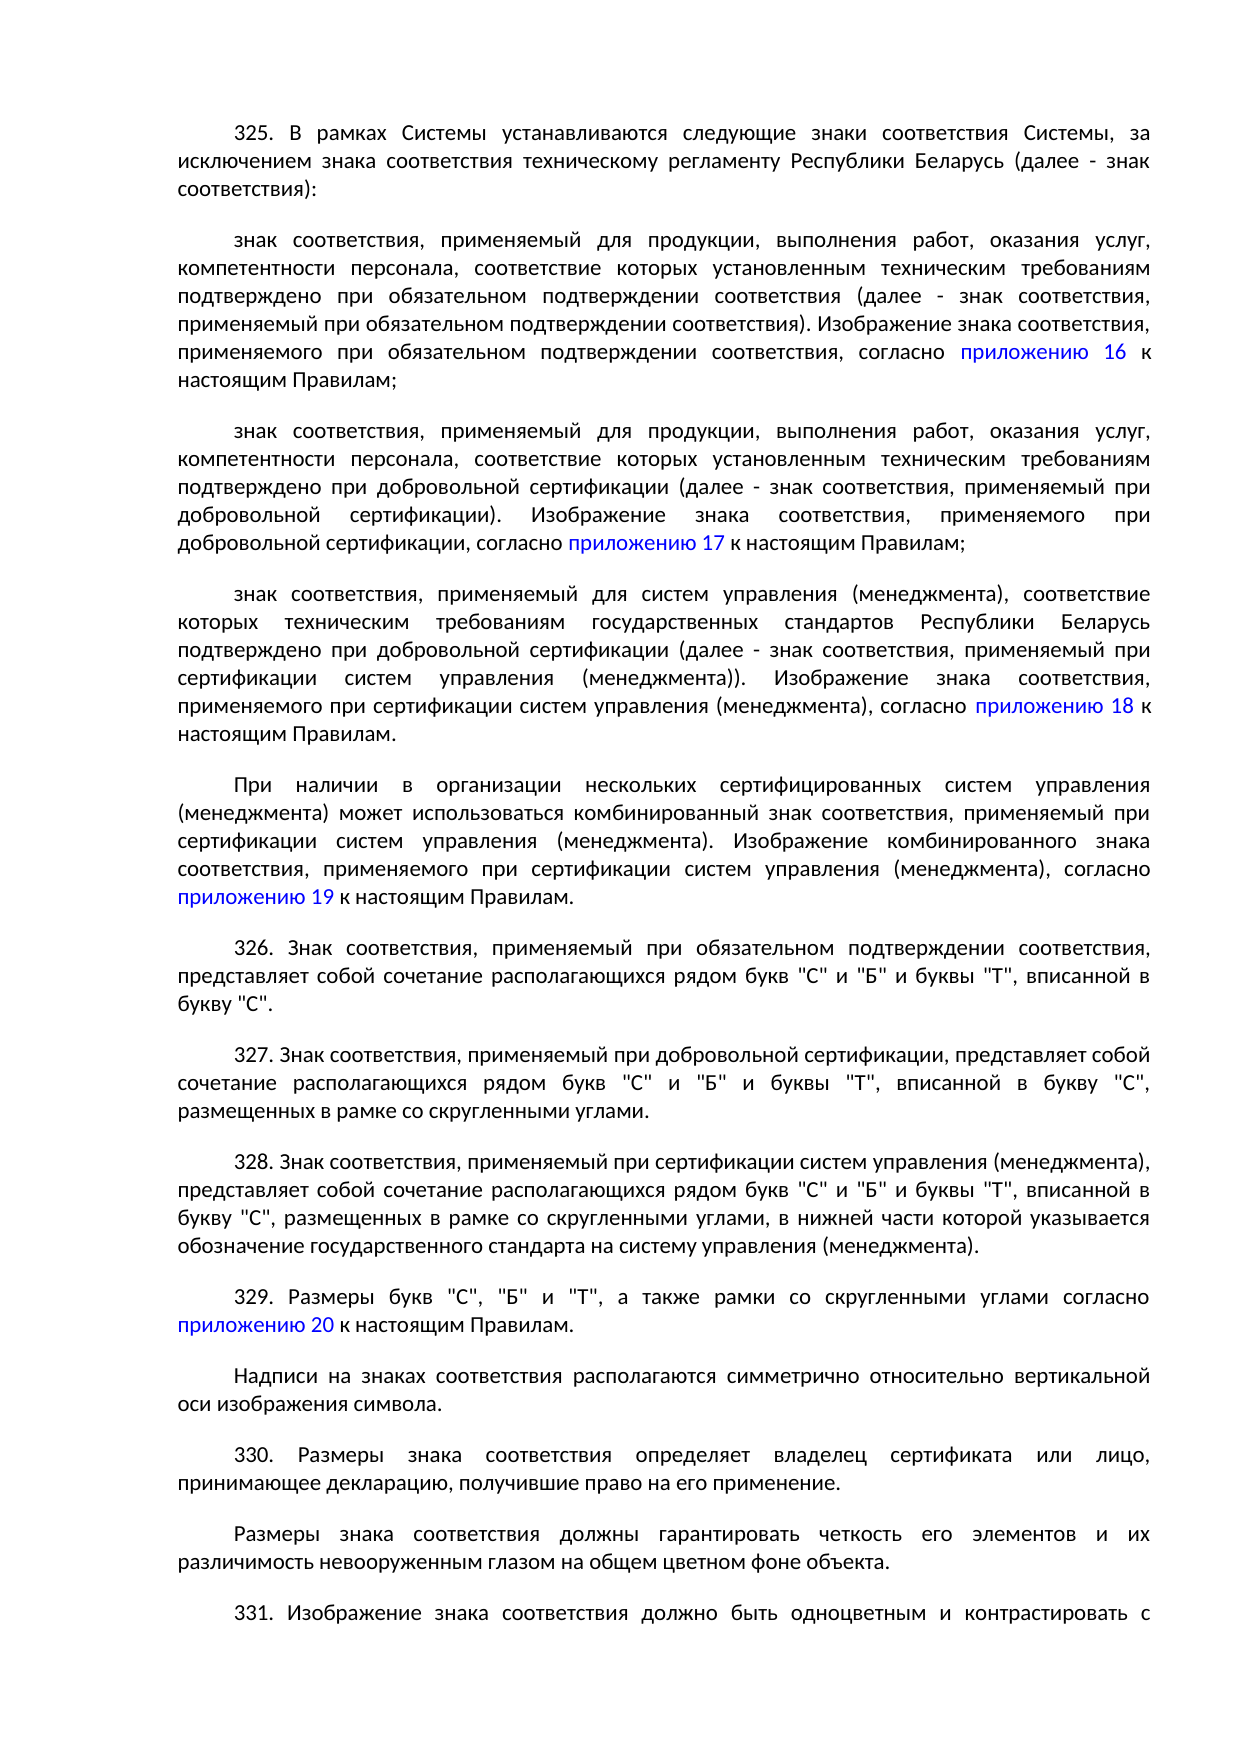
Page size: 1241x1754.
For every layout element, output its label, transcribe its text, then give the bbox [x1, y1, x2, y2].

text При наличии в организации нескольких сертифицированных систем управления (менеджмента) может использоваться комбинированный знак соответствия, применяемый при сертификации систем управления (менеджмента). Изображение комбинированного знака соответствия, применяемого при сертификации систем управления (менеджмента), согласно приложению 19 к настоящим Правилам. [177, 770, 1152, 910]
text Размеры знака соответствия должны гарантировать четкость его элементов и их различимость невооруженным глазом на общем цветном фоне объекта. [177, 1519, 1152, 1575]
text знак соответствия, применяемый для продукции, выполнения работ, оказания услуг, компетентности персонала, соответствие которых установленным техническим требованиям подтверждено при добровольной сертификации (далее - знак соответствия, применяемый при добровольной сертификации). Изображение знака соответствия, применяемого при добровольной сертификации, согласно приложению 17 к настоящим Правилам; [177, 416, 1152, 556]
text знак соответствия, применяемый для систем управления (менеджмента), соответствие которых техническим требованиям государственных стандартов Республики Беларусь подтверждено при добровольной сертификации (далее - знак соответствия, применяемый при сертификации систем управления (менеджмента)). Изображение знака соответствия, применяемого при сертификации систем управления (менеджмента), согласно приложению 18 к настоящим Правилам. [177, 579, 1152, 747]
text 328. Знак соответствия, применяемый при сертификации систем управления (менеджмента), представляет собой сочетание располагающихся рядом букв "С" и "Б" и буквы "Т", вписанной в букву "С", размещенных в рамке со скругленными углами, в нижней части которой указывается обозначение государственного стандарта на систему управления (менеджмента). [177, 1147, 1152, 1259]
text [177, 1598, 1152, 1626]
text 326. Знак соответствия, применяемый при обязательном подтверждении соответствия, представляет собой сочетание располагающихся рядом букв "С" и "Б" и буквы "Т", вписанной в букву "С". [177, 933, 1152, 1017]
text знак соответствия, применяемый для продукции, выполнения работ, оказания услуг, компетентности персонала, соответствие которых установленным техническим требованиям подтверждено при обязательном подтверждении соответствия (далее - знак соответствия, применяемый при обязательном подтверждении соответствия). Изображение знака соответствия, применяемого при обязательном подтверждении соответствия, согласно приложению 16 к настоящим Правилам; [177, 225, 1152, 393]
text 329. Размеры букв "С", "Б" и "Т", а также рамки со скругленными углами согласно приложению 20 к настоящим Правилам. [177, 1282, 1152, 1338]
text 325. В рамках Системы устанавливаются следующие знаки соответствия Системы, за исключением знака соответствия техническому регламенту Республики Беларусь (далее - знак соответствия): [177, 118, 1152, 202]
text 330. Размеры знака соответствия определяет владелец сертификата или лицо, принимающее декларацию, получившие право на его применение. [177, 1440, 1152, 1496]
text Надписи на знаках соответствия располагаются симметрично относительно вертикальной оси изображения символа. [177, 1361, 1152, 1417]
text 327. Знак соответствия, применяемый при добровольной сертификации, представляет собой сочетание располагающихся рядом букв "С" и "Б" и буквы "Т", вписанной в букву "С", размещенных в рамке со скругленными углами. [177, 1040, 1152, 1124]
